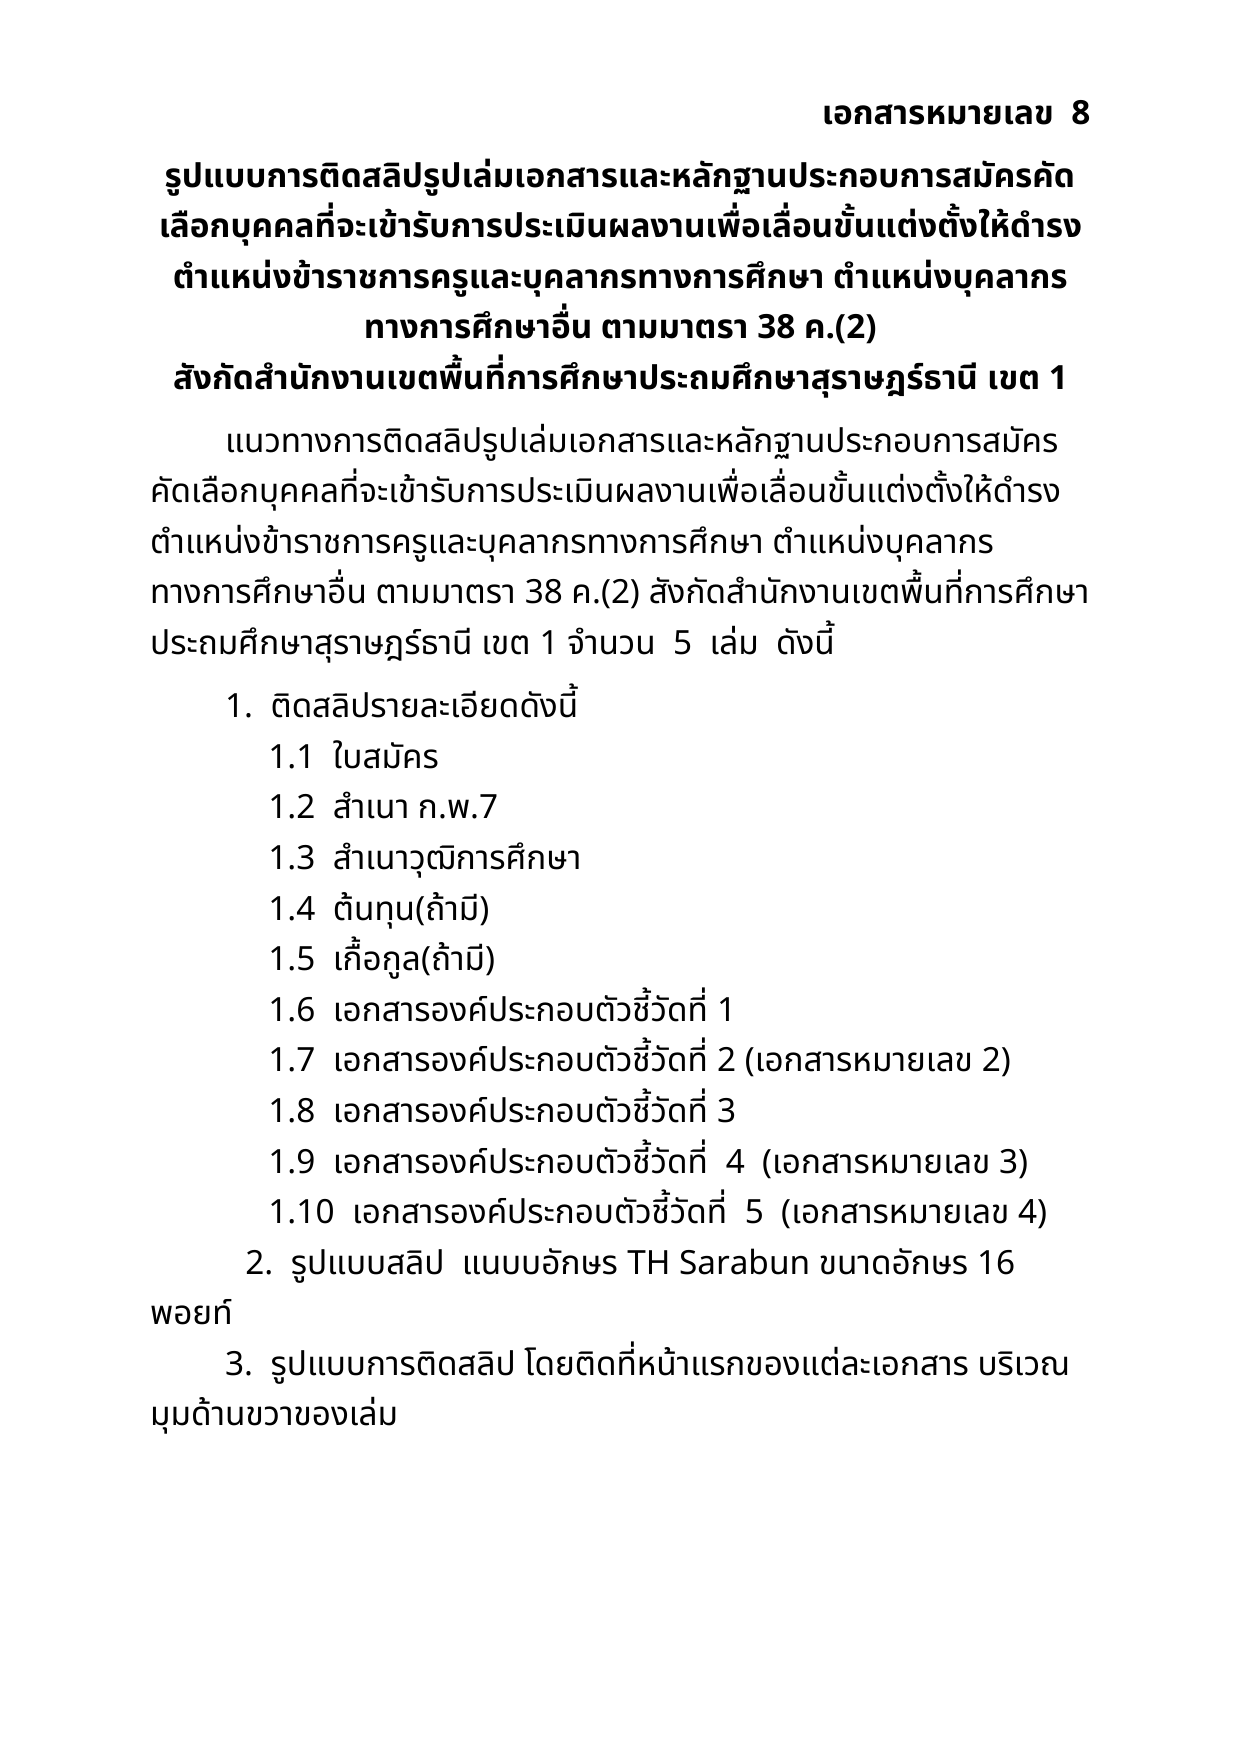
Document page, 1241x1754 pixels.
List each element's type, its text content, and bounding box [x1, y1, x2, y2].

text แนวทางการติดสลิปรูปเล่มเอกสารและหลักฐานประกอบการสมัครคัดเลือกบุคคลที่จะเข้ารับการประเมินผลงานเพื่อเลื่อนขั้นแต่งตั้งให้ดำรงตำแหน่งข้าราชการครูและบุคลากรทางการศึกษา ตำแหน่งบุคลากรทางการศึกษาอื่น ตามมาตรา 38 ค.(2) สังกัดสำนักงานเขตพื้นที่การศึกษาประถมศึกษาสุราษฎร์ธานี เขต 1 จำนวน 5 เล่ม ดังนี้ [150, 417, 1090, 669]
text 1. ติดสลิปรายละเอียดดังนี้ [150, 682, 1090, 732]
text 3. รูปแบบการติดสลิป โดยติดที่หน้าแรกของแต่ละเอกสาร บริเวณมุมด้านขวาของเล่ม [150, 1340, 1090, 1441]
text 1.5 เกื้อกูล(ถ้ามี) [150, 935, 1090, 986]
text 1.8 เอกสารองค์ประกอบตัวชี้วัดที่ 3 [150, 1087, 1090, 1137]
text 1.1 ใบสมัคร [150, 732, 1090, 783]
text 1.9 เอกสารองค์ประกอบตัวชี้วัดที่ 4 (เอกสารหมายเลข 3) [150, 1137, 1090, 1188]
text 1.4 ต้นทุน(ถ้ามี) [150, 884, 1090, 935]
text 1.3 สำเนาวุฒิการศึกษา [150, 834, 1090, 884]
text 1.2 สำเนา ก.พ.7 [150, 783, 1090, 834]
text 1.7 เอกสารองค์ประกอบตัวชี้วัดที่ 2 (เอกสารหมายเลข 2) [150, 1036, 1090, 1087]
text สังกัดสำนักงานเขตพื้นที่การศึกษาประถมศึกษาสุราษฎร์ธานี เขต 1 [150, 354, 1090, 404]
text 1.6 เอกสารองค์ประกอบตัวชี้วัดที่ 1 [150, 986, 1090, 1036]
text รูปแบบการติดสลิปรูปเล่มเอกสารและหลักฐานประกอบการสมัครคัดเลือกบุคคลที่จะเข้ารับการประเมินผลงานเพื่อเลื่อนขั้นแต่งตั้งให้ดำรงตำแหน่งข้าราชการครูและบุคลากรทางการศึกษา ตำแหน่งบุคลากรทางการศึกษาอื่น ตามมาตรา 38 ค.(2) [150, 152, 1090, 354]
text เอกสารหมายเลข 8 [150, 89, 1090, 139]
text 2. รูปแบบสลิป แนบบอักษร TH Sarabun ขนาดอักษร 16 พอยท์ [150, 1239, 1090, 1340]
text 1.10 เอกสารองค์ประกอบตัวชี้วัดที่ 5 (เอกสารหมายเลข 4) [150, 1188, 1090, 1239]
